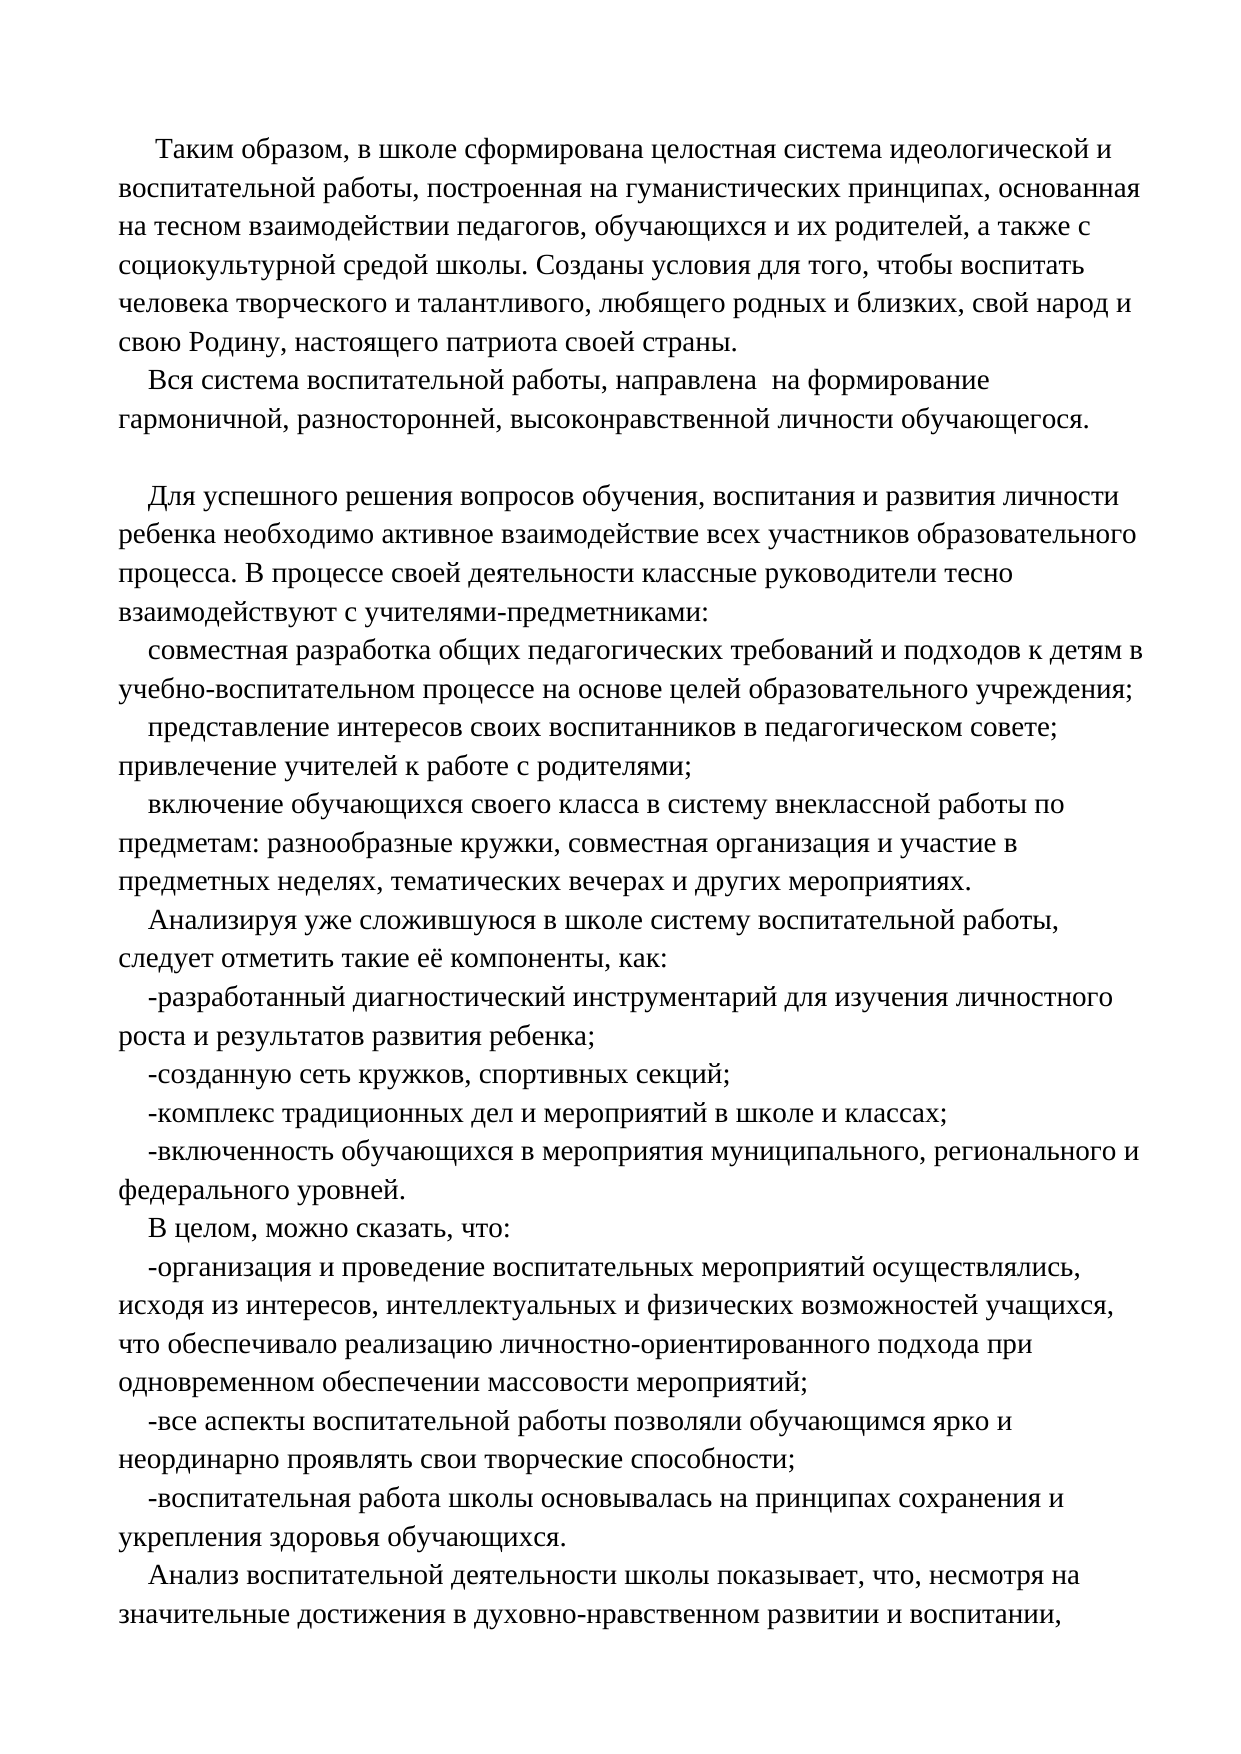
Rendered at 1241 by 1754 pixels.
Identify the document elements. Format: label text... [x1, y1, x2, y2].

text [118, 1557, 1152, 1629]
text Таким образом, в школе сформирована целостная система идеологической и воспитательной работы, построенная на гуманистических принципах, основанная на тесном взаимодействии педагогов, обучающихся и их родителей, а также с социокультурной средой школы. Созданы условия для того, чтобы воспитать человека творческого и талантливого, любящего родных и близких, свой народ и свою Родину, настоящего патриота своей страны. [118, 131, 1152, 357]
text -воспитательная работа школы основывалась на принципах сохранения и укрепления здоровья обучающихся. [118, 1480, 1152, 1552]
text -созданную сеть кружков, спортивных секций; [118, 1056, 1152, 1090]
text -все аспекты воспитательной работы позволяли обучающимся ярко и неординарно проявлять свои творческие способности; [118, 1403, 1152, 1475]
text включение обучающихся своего класса в систему внеклассной работы по предметам: разнообразные кружки, совместная организация и участие в предметных неделях, тематических вечерах и других мероприятиях. [118, 786, 1152, 897]
text Для успешного решения вопросов обучения, воспитания и развития личности ребенка необходимо активное взаимодействие всех участников образовательного процесса. В процессе своей деятельности классные руководители тесно взаимодействуют с учителями-предметниками: [118, 478, 1152, 627]
text -комплекс традиционных дел и мероприятий в школе и классах; [118, 1095, 1152, 1128]
text -разработанный диагностический инструментарий для изучения личностного роста и результатов развития ребенка; [118, 979, 1152, 1051]
text В целом, можно сказать, что: [118, 1210, 1152, 1244]
text Вся система воспитательной работы, направлена на формирование гармоничной, разносторонней, высоконравственной личности обучающегося. [118, 362, 1152, 434]
text -организация и проведение воспитательных мероприятий осуществлялись, исходя из интересов, интеллектуальных и физических возможностей учащихся, что обеспечивало реализацию личностно-ориентированного подхода при одновременном обеспечении массовости мероприятий; [118, 1249, 1152, 1398]
text совместная разработка общих педагогических требований и подходов к детям в учебно-воспитательном процессе на основе целей образовательного учреждения; [118, 632, 1152, 704]
text -включенность обучающихся в мероприятия муниципального, регионального и федерального уровней. [118, 1133, 1152, 1205]
text представление интересов своих воспитанников в педагогическом совете; привлечение учителей к работе с родителями; [118, 709, 1152, 781]
text Анализируя уже сложившуюся в школе систему воспитательной работы, следует отметить такие её компоненты, как: [118, 902, 1152, 974]
